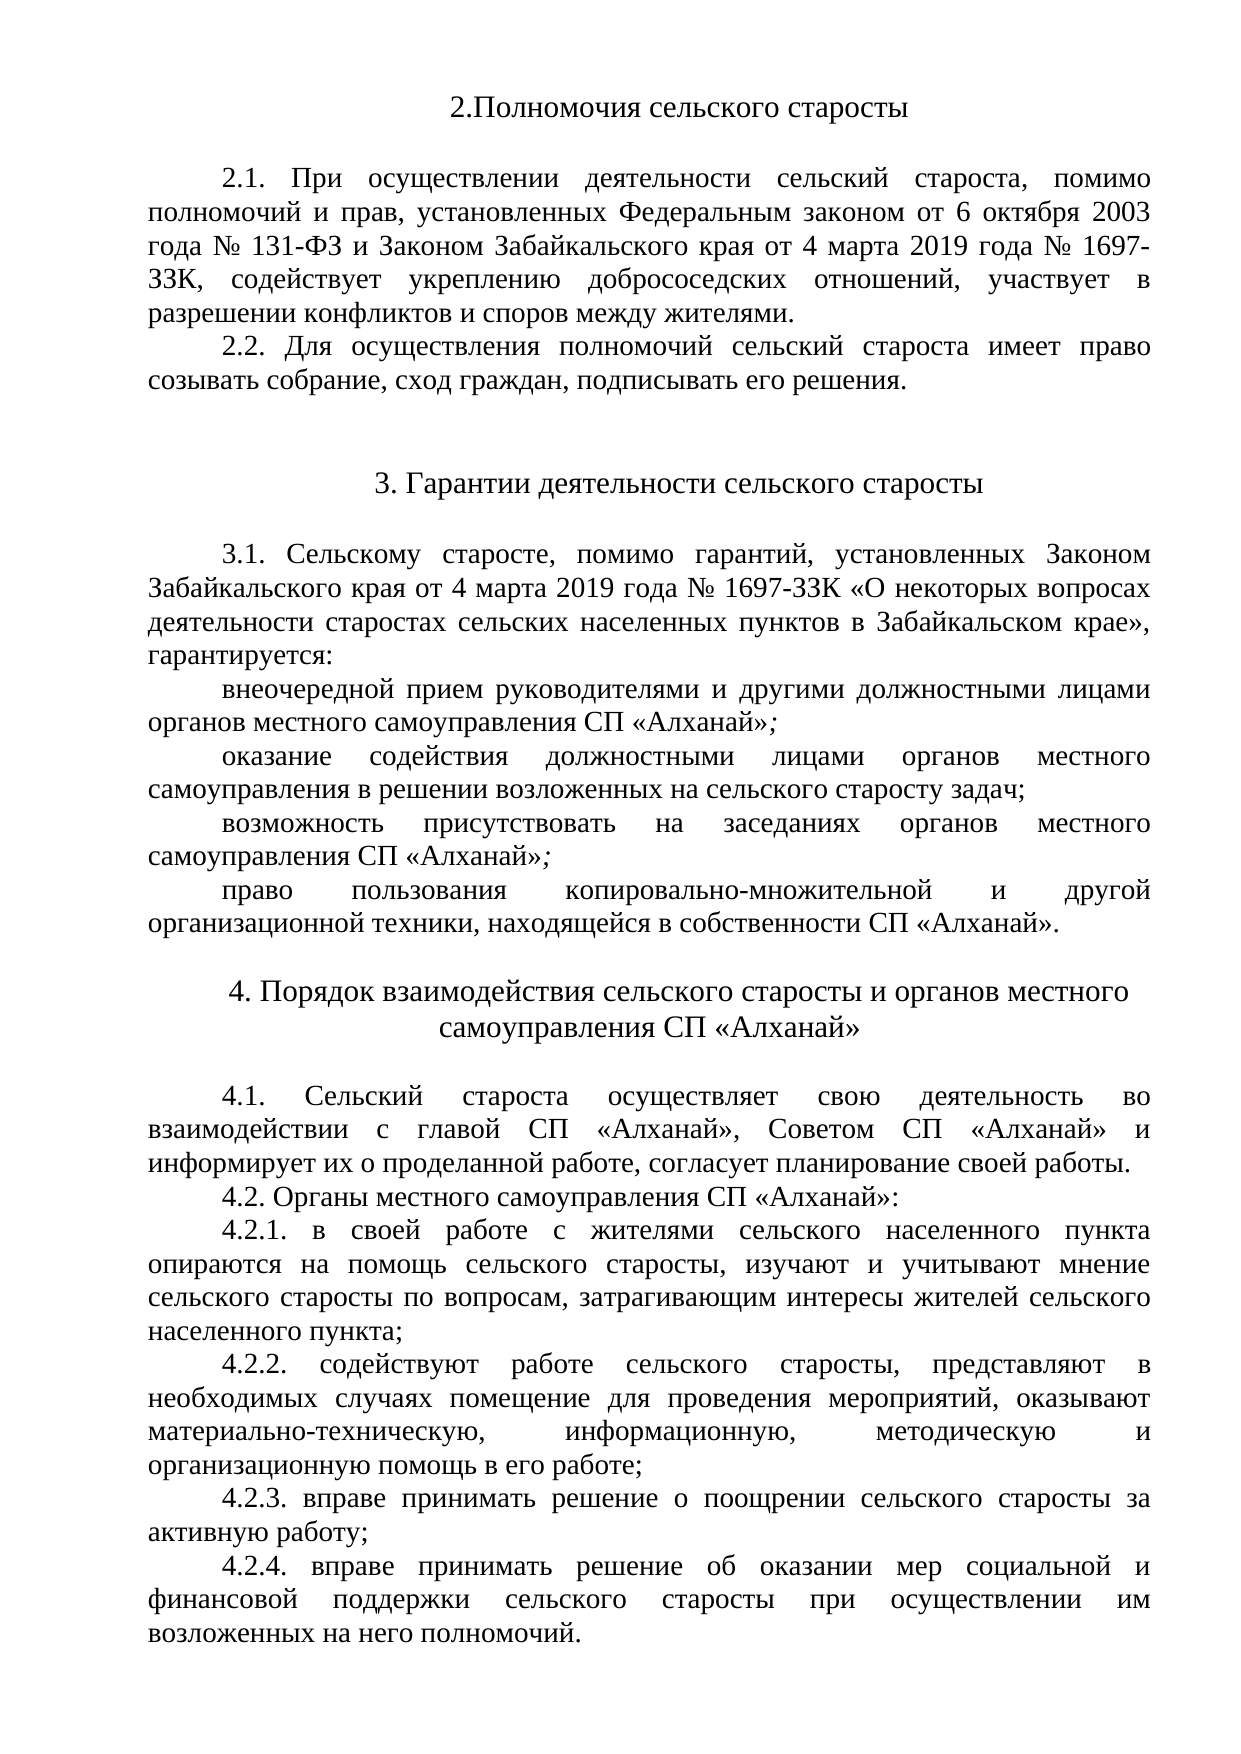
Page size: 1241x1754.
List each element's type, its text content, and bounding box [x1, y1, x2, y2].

text 4.2.3. вправе принимать решение о поощрении сельского старосты за активную работу; [148, 1481, 1152, 1548]
text внеочередной прием руководителями и другими должностными лицами органов местного самоуправления СП «Алханай»; [148, 671, 1152, 738]
text 2.1. При осуществлении деятельности сельский староста, помимо полномочий и прав, установленных Федеральным законом от 6 октября 2003 года № 131-ФЗ и Законом Забайкальского края от 4 марта 2019 года № 1697-ЗЗК, содействует укреплению добрососедских отношений, участвует в разрешении конфликтов и споров между жителями. [148, 161, 1152, 328]
text 4.2.2. содействуют работе сельского старосты, представляют в необходимых случаях помещение для проведения мероприятий, оказывают материально-техническую, информационную, методическую и организационную помощь в его работе; [148, 1346, 1152, 1481]
text оказание содействия должностными лицами органов местного самоуправления в решении возложенных на сельского старосту задач; [148, 738, 1152, 805]
text 2.2. Для осуществления полномочий сельский староста имеет право созывать собрание, сход граждан, подписывать его решения. [148, 328, 1152, 395]
text 4.2.1. в своей работе с жителями сельского населенного пункта опираются на помощь сельского старосты, изучают и учитывают мнение сельского старосты по вопросам, затрагивающим интересы жителей сельского населенного пункта; [148, 1212, 1152, 1346]
text 4.2.4. вправе принимать решение об оказании мер социальной и финансовой поддержки сельского старосты при осуществлении им возложенных на него полномочий. [148, 1548, 1152, 1648]
subtitle 2.Полномочия сельского старосты [148, 89, 1152, 124]
text 3.1. Сельскому старосте, помимо гарантий, установленных Законом Забайкальского края от 4 марта 2019 года № 1697-ЗЗК «О некоторых вопросах деятельности старостах сельских населенных пунктов в Забайкальском крае», гарантируется: [148, 537, 1152, 671]
subtitle 3. Гарантии деятельности сельского старосты [148, 465, 1152, 501]
text право пользования копировально-множительной и другой организационной техники, находящейся в собственности СП «Алханай». [148, 872, 1152, 939]
text 4.2. Органы местного самоуправления СП «Алханай»: [148, 1179, 1152, 1212]
text 4.1. Сельский староста осуществляет свою деятельность во взаимодействии с главой СП «Алханай», Советом СП «Алханай» и информирует их о проделанной работе, согласует планирование своей работы. [148, 1078, 1152, 1179]
text возможность присутствовать на заседаниях органов местного самоуправления СП «Алханай»; [148, 805, 1152, 872]
subtitle 4. Порядок взаимодействия сельского старосты и органов местного самоуправления СП «Алханай» [148, 973, 1152, 1044]
